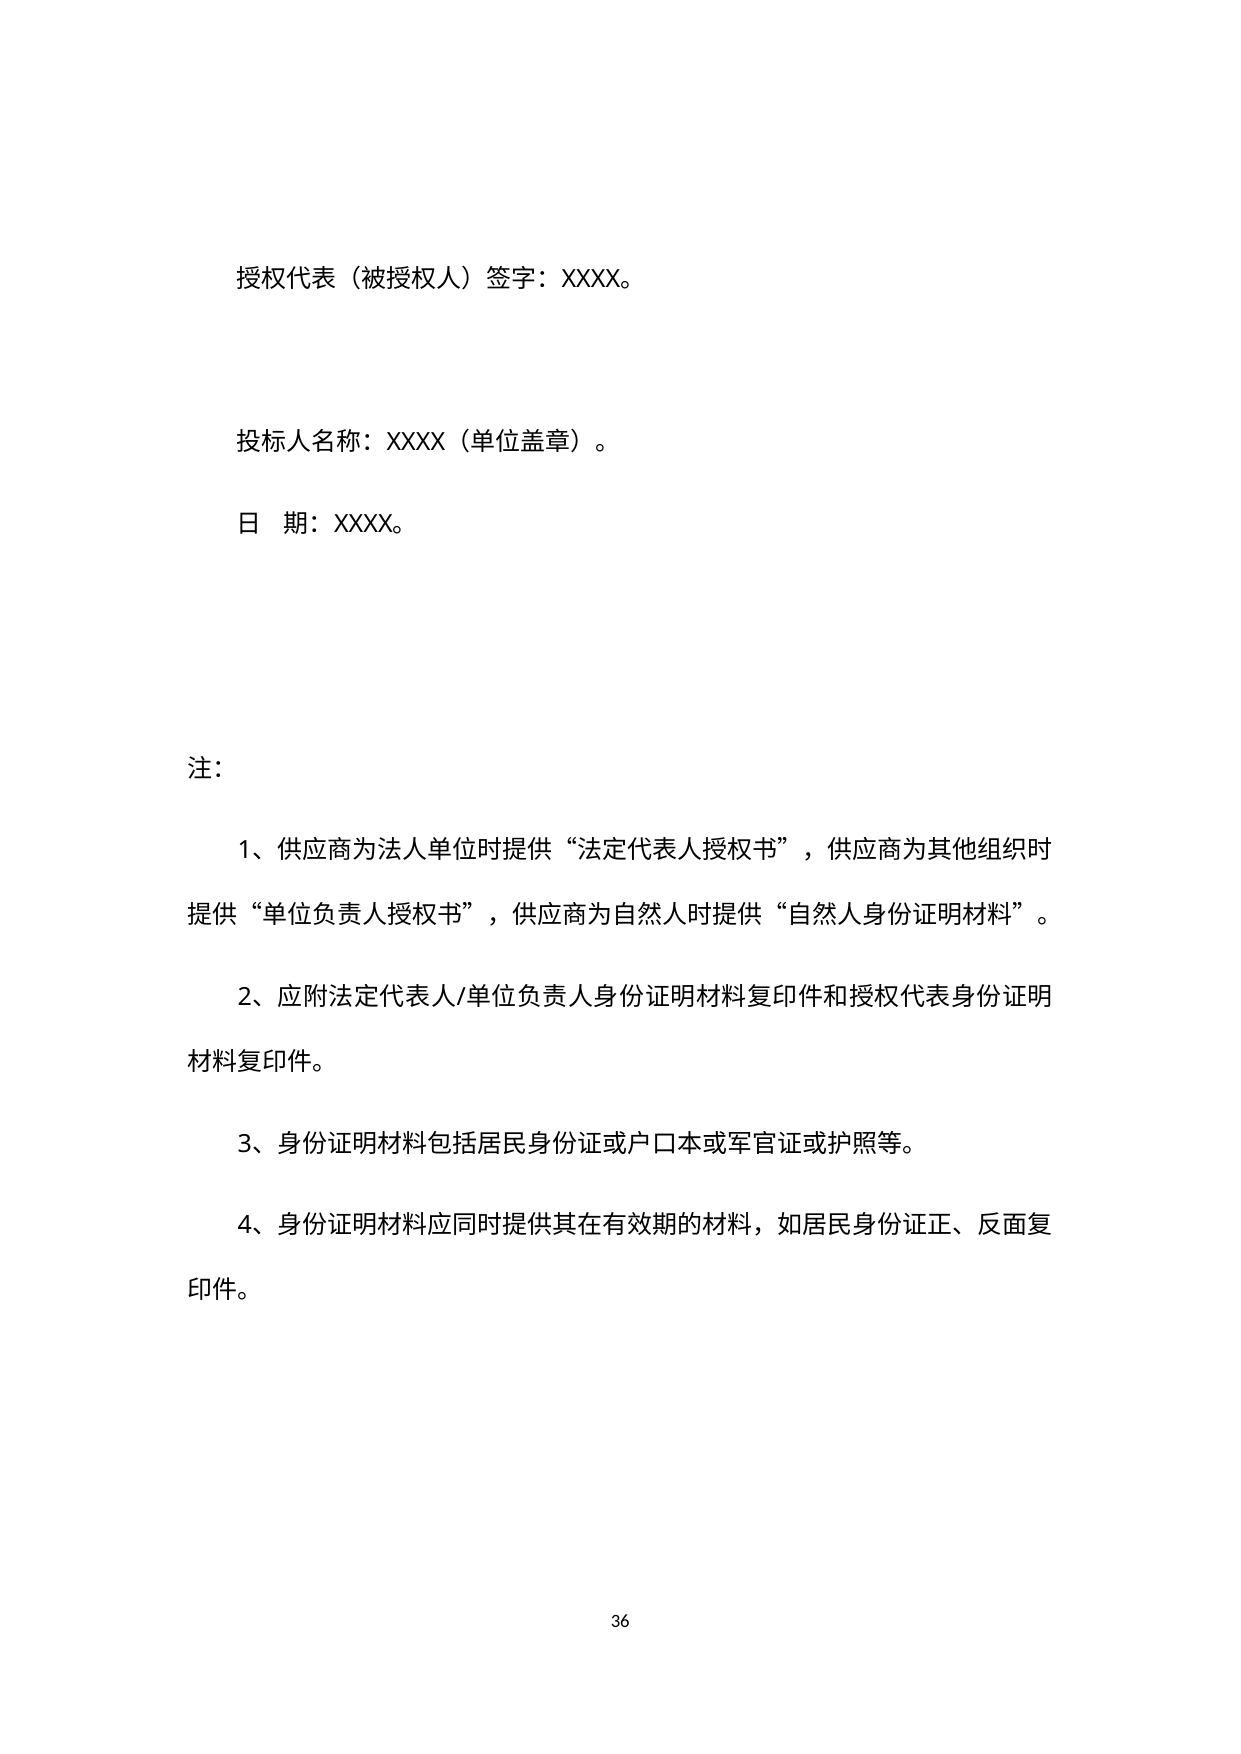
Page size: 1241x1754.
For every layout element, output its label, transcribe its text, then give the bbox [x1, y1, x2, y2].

text 授权代表（被授权人）签字：XXXX。 [187, 244, 1053, 309]
text 注： [187, 734, 1053, 799]
text 投标人名称：XXXX（单位盖章）。 [187, 407, 1053, 472]
text 4、身份证明材料应同时提供其在有效期的材料，如居民身份证正、反面复印件。 [187, 1190, 1053, 1320]
text 2、应附法定代表人/单位负责人身份证明材料复印件和授权代表身份证明材料复印件。 [187, 962, 1053, 1092]
text 日 期：XXXX。 [187, 489, 1053, 554]
text 1、供应商为法人单位时提供“法定代表人授权书”，供应商为其他组织时提供“单位负责人授权书”，供应商为自然人时提供“自然人身份证明材料”。 [187, 815, 1053, 945]
text 3、身份证明材料包括居民身份证或户口本或军官证或护照等。 [187, 1109, 1053, 1174]
